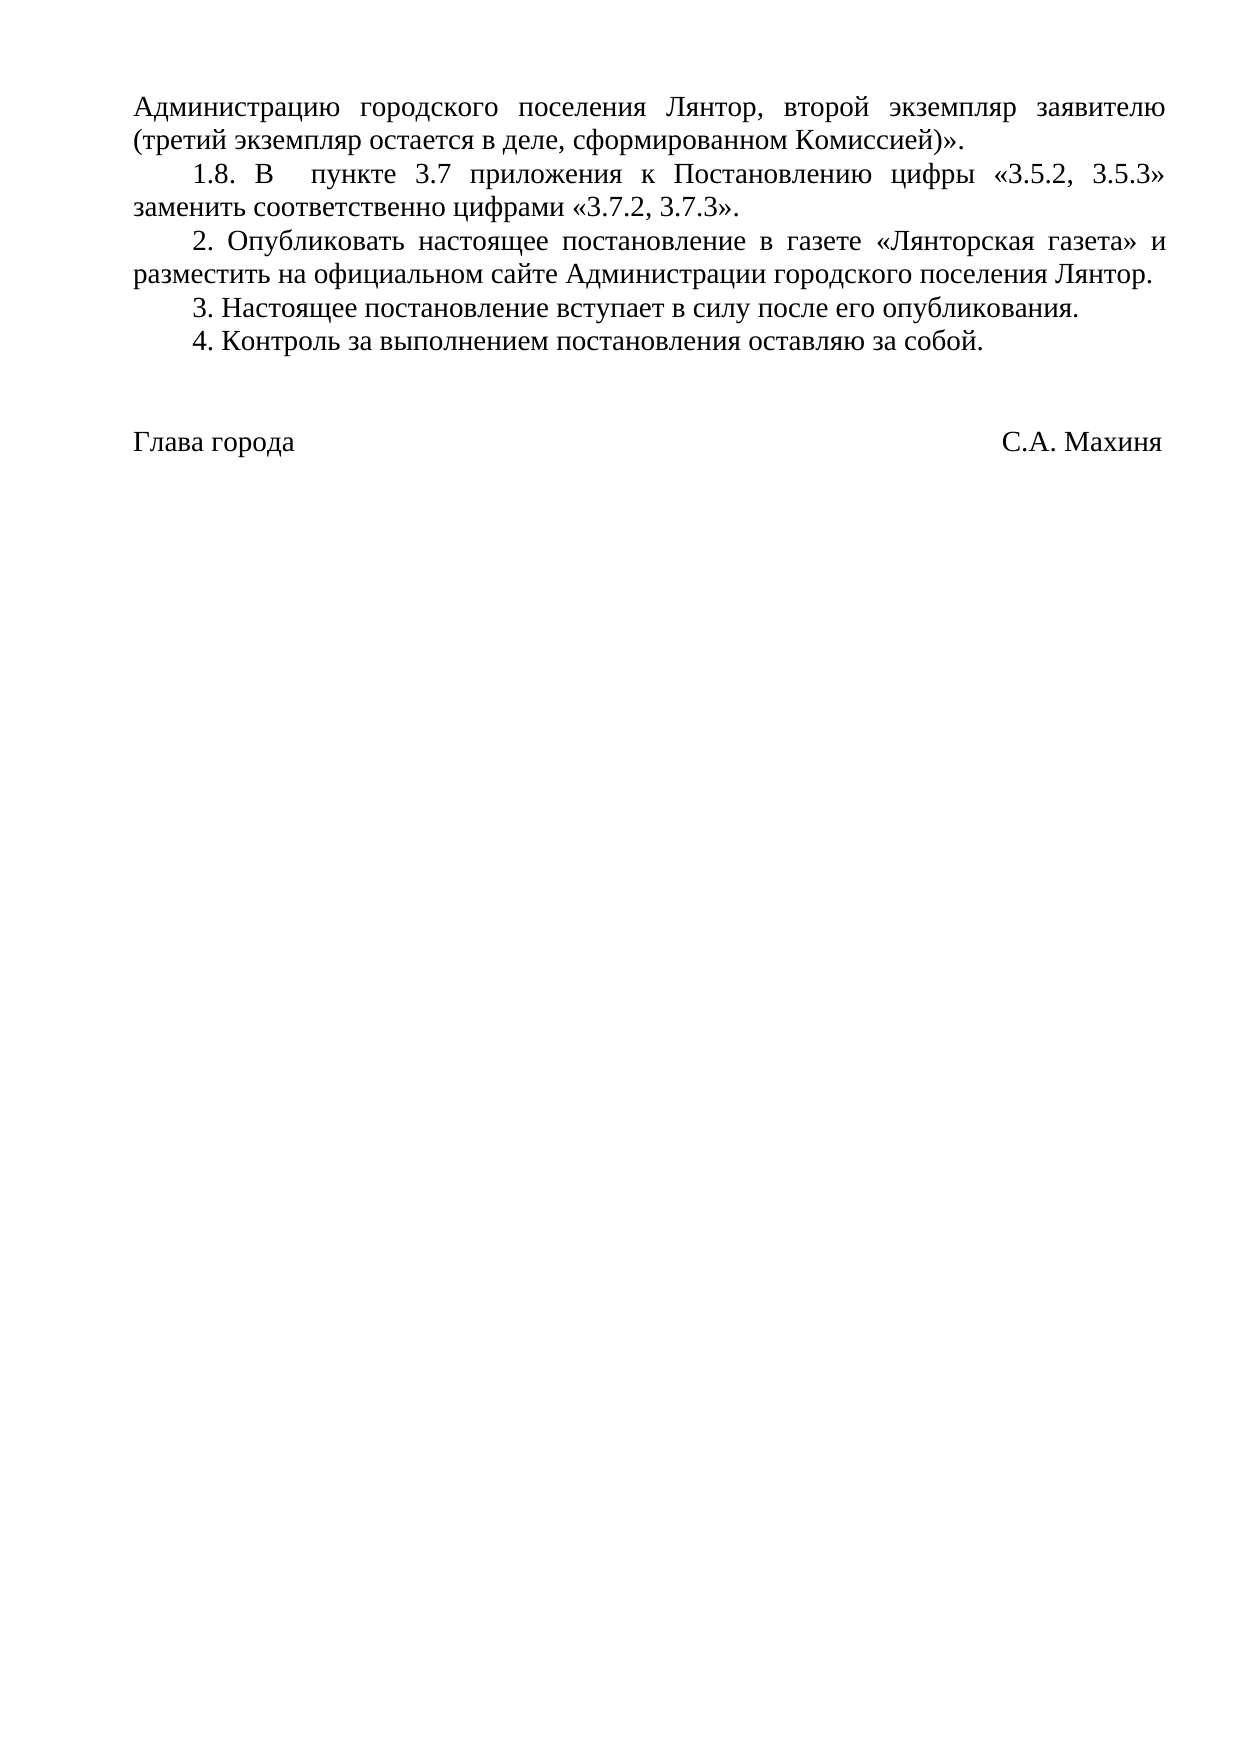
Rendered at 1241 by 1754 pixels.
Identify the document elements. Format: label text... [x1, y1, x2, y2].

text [133, 89, 1167, 156]
text 2. Опубликовать настоящее постановление в газете «Лянторская газета» и разместить на официальном сайте Администрации городского поселения Лянтор. [133, 223, 1167, 290]
text 3. Настоящее постановление вступает в силу после его опубликования. [133, 290, 1167, 323]
text 4. Контроль за выполнением постановления оставляю за собой. [133, 323, 1167, 357]
text Глава города С.А. Махиня [133, 424, 1167, 458]
text 1.8. В пункте 3.7 приложения к Постановлению цифры «3.5.2, 3.5.3» заменить соответственно цифрами «3.7.2, 3.7.3». [133, 156, 1167, 223]
